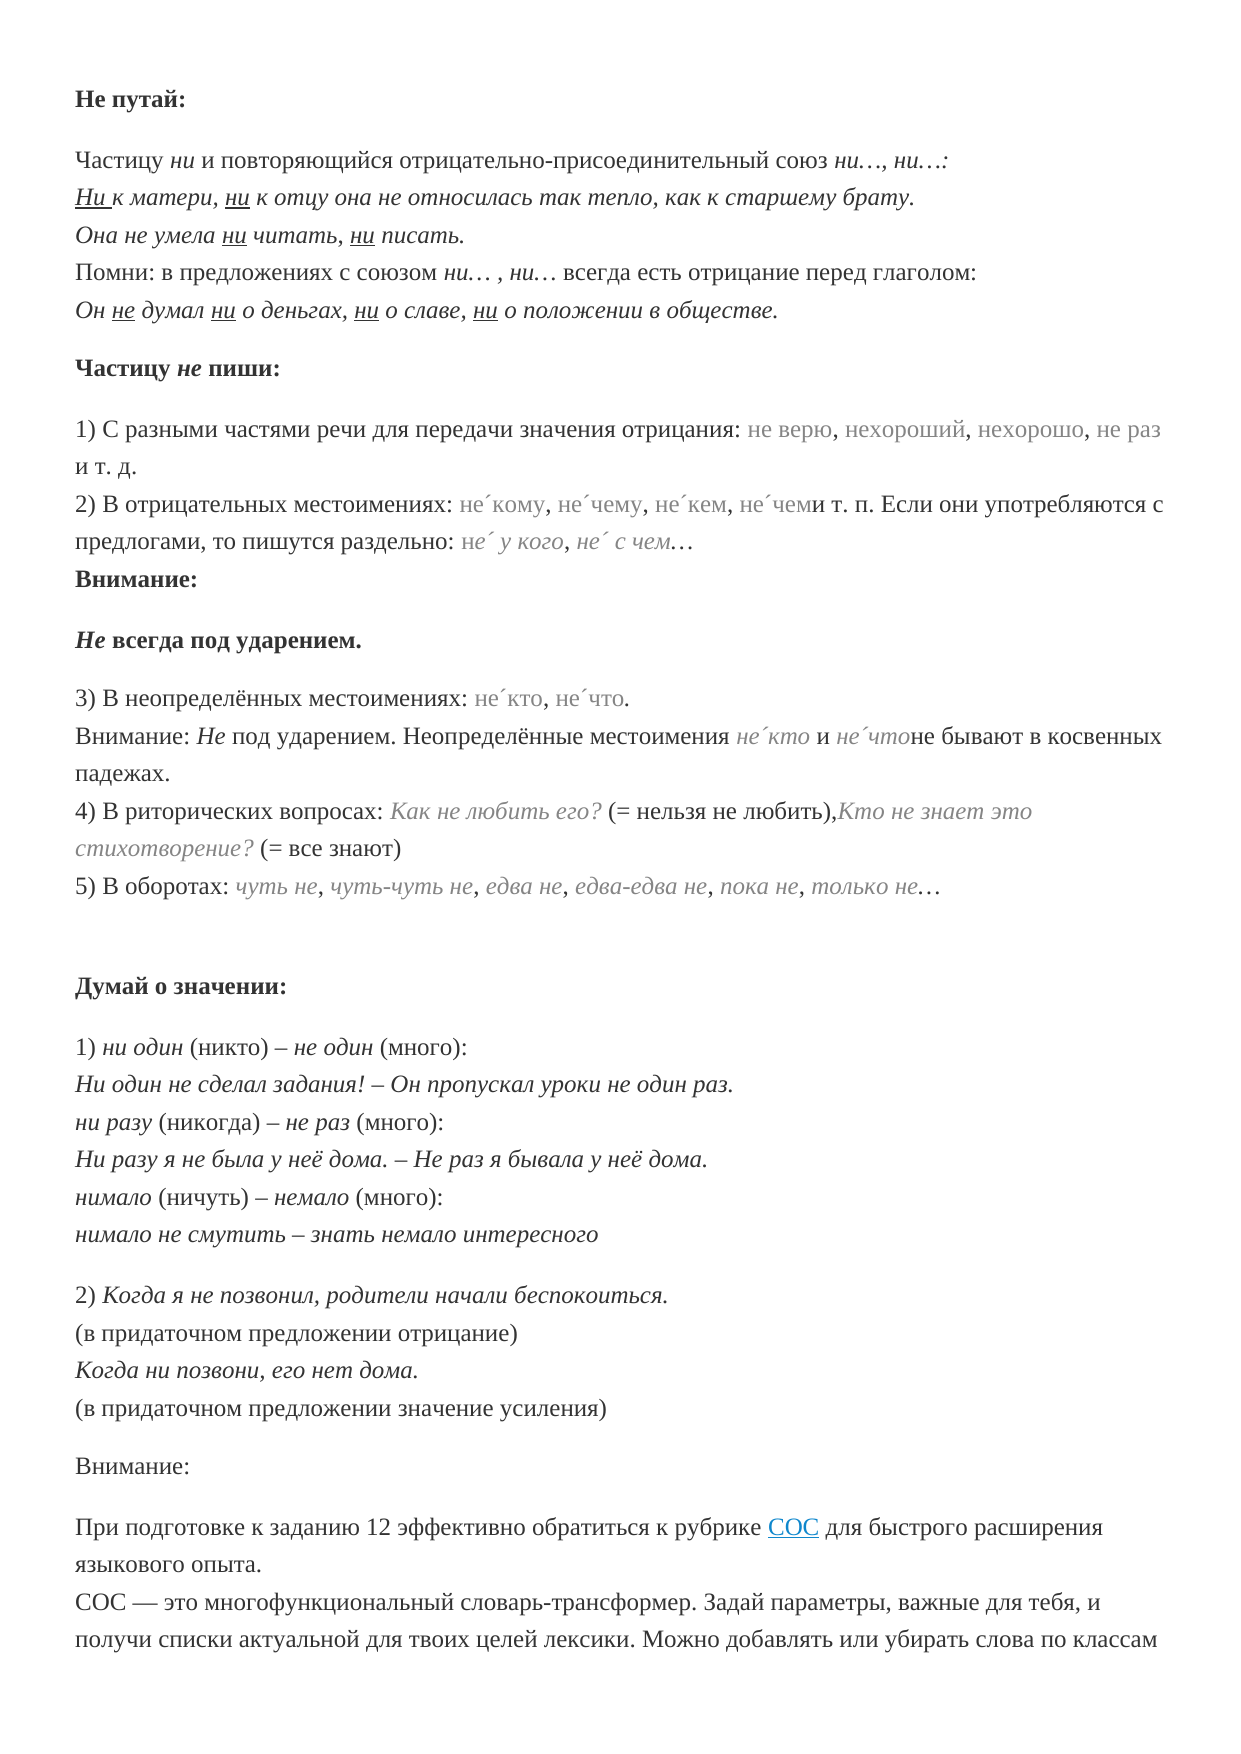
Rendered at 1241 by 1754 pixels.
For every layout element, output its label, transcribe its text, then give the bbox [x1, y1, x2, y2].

text 5) В оборотах: чуть не, чуть-чуть не, едва не, едва-едва не, пока не, только не… [75, 862, 1165, 937]
text Думай о значении: [75, 962, 1165, 999]
text 4) В риторических вопросах: Как не любить его? (= нельзя не любить),Кто не знает это стихотворение? (= все знают) [75, 787, 1165, 862]
text Внимание: [75, 1442, 1165, 1480]
text Не всегда под ударением. [75, 616, 1165, 654]
text 1) ни один (никто) – не один (много): Ни один не сделал задания! – Он пропускал уроки не один раз. ни разу (никогда) – не раз (много): Ни разу я не была у неё дома. – Не раз я бывала у неё дома. нимало (ничуть) – немало (много): нимало не смутить – знать немало интересного [75, 1023, 1165, 1248]
text 3) В неопределённых местоимениях: не´кто, не´что. Внимание: Не под ударением. Неопределённые местоимения не´кто и не´чтоне бывают в косвенных падежах. [75, 674, 1165, 787]
text 1) С разными частями речи для передачи значения отрицания: не верю, нехороший, нехорошо, не раз и т. д. [75, 405, 1165, 480]
text Внимание: [75, 555, 1165, 593]
text Не путай: [75, 75, 1165, 112]
text Частицу ни и повторяющийся отрицательно-присоединительный союз ни…, ни…: Ни к матери, ни к отцу она не относилась так тепло, как к старшему брату. Она не умела ни читать, ни писать. Помни: в предложениях с союзом ни… , ни… всегда есть отрицание перед глаголом: Он не думал ни о деньгах, ни о славе, ни о положении в обществе. [75, 136, 1165, 323]
text 2) Когда я не позвонил, родители начали беспокоиться. (в придаточном предложении отрицание) Когда ни позвони, его нет дома. (в придаточном предложении значение усиления) [75, 1271, 1165, 1421]
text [75, 1503, 1165, 1653]
text 2) В отрицательных местоимениях: не´кому, не´чему, не´кем, не´чеми т. п. Если они употребляются с предлогами, то пишутся раздельно: не´ у кого, не´ с чем… [75, 480, 1165, 555]
text Частицу не пиши: [75, 344, 1165, 382]
